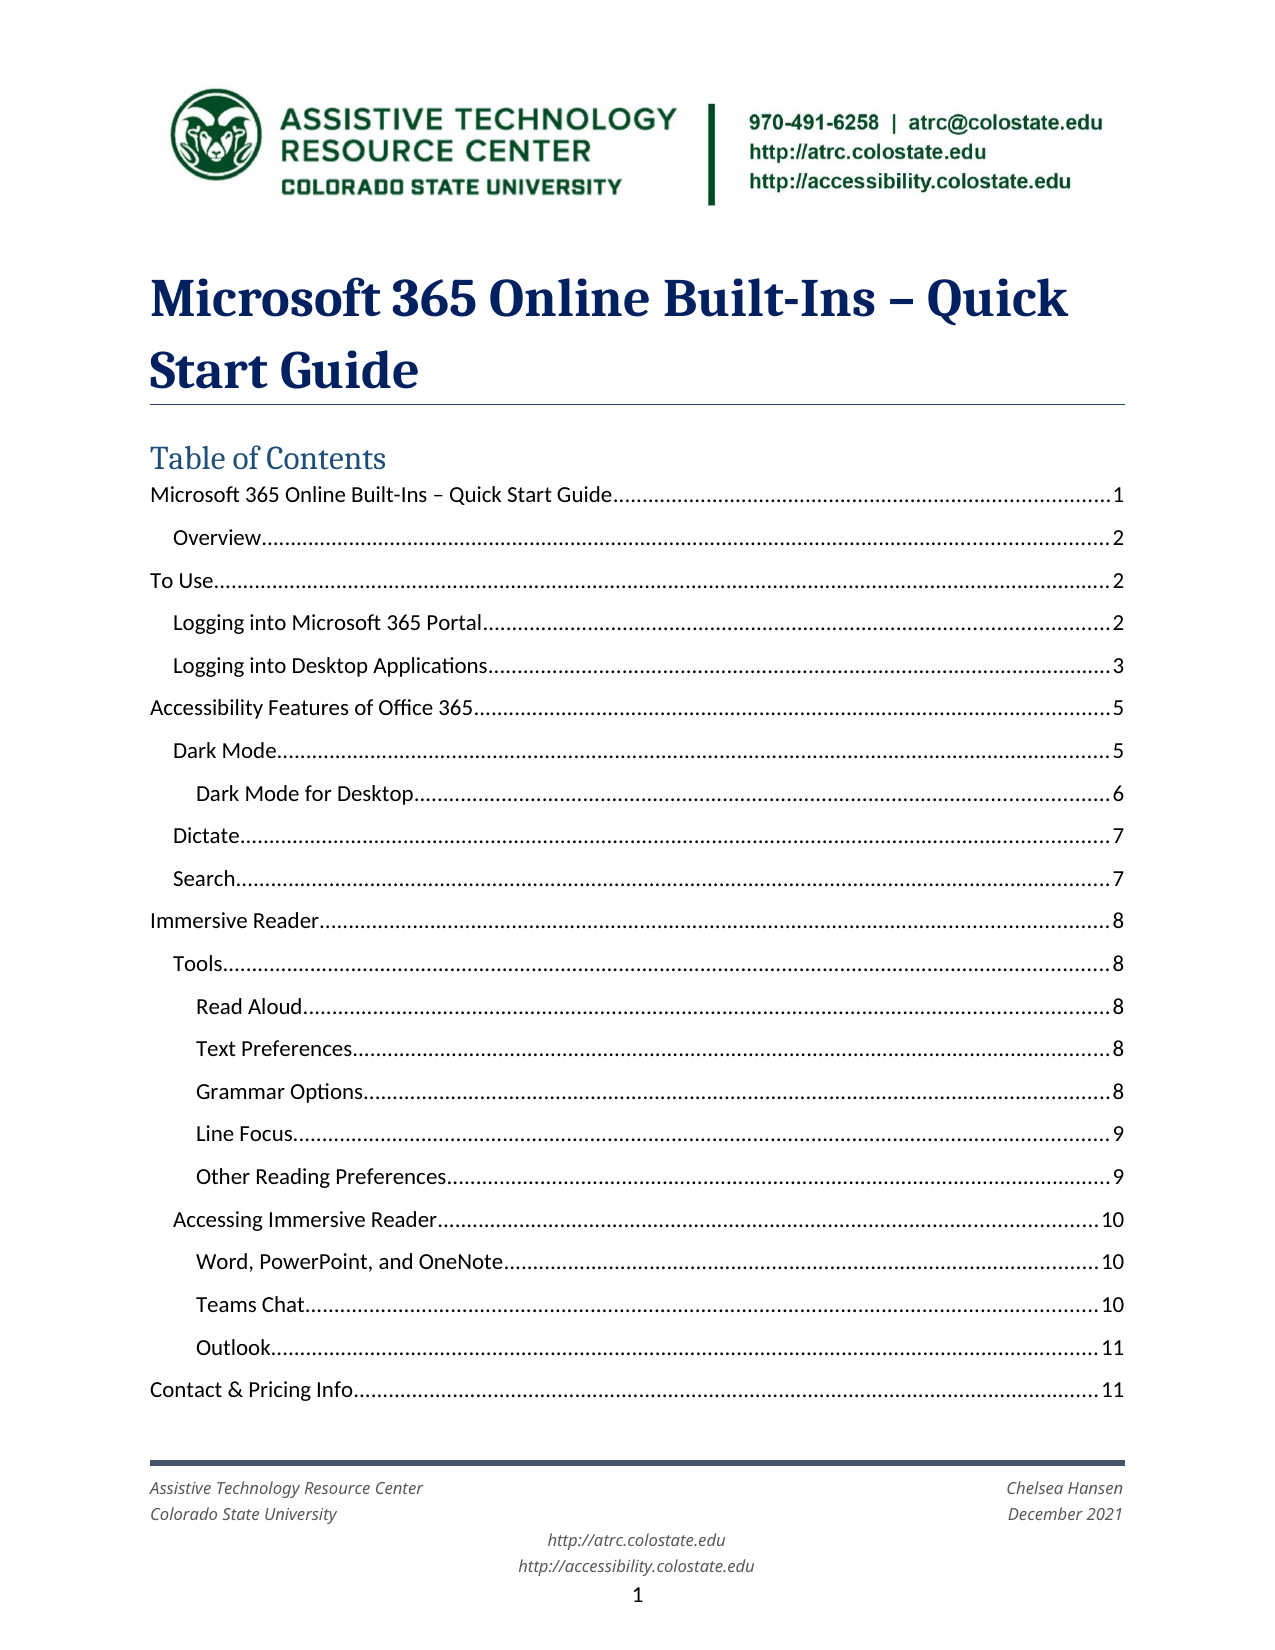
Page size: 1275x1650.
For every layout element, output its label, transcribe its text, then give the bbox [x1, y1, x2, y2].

picture [150, 75, 1125, 214]
subtitle Microsoft 365 Online Built-Ins – Quick Start Guide [150, 268, 1125, 404]
